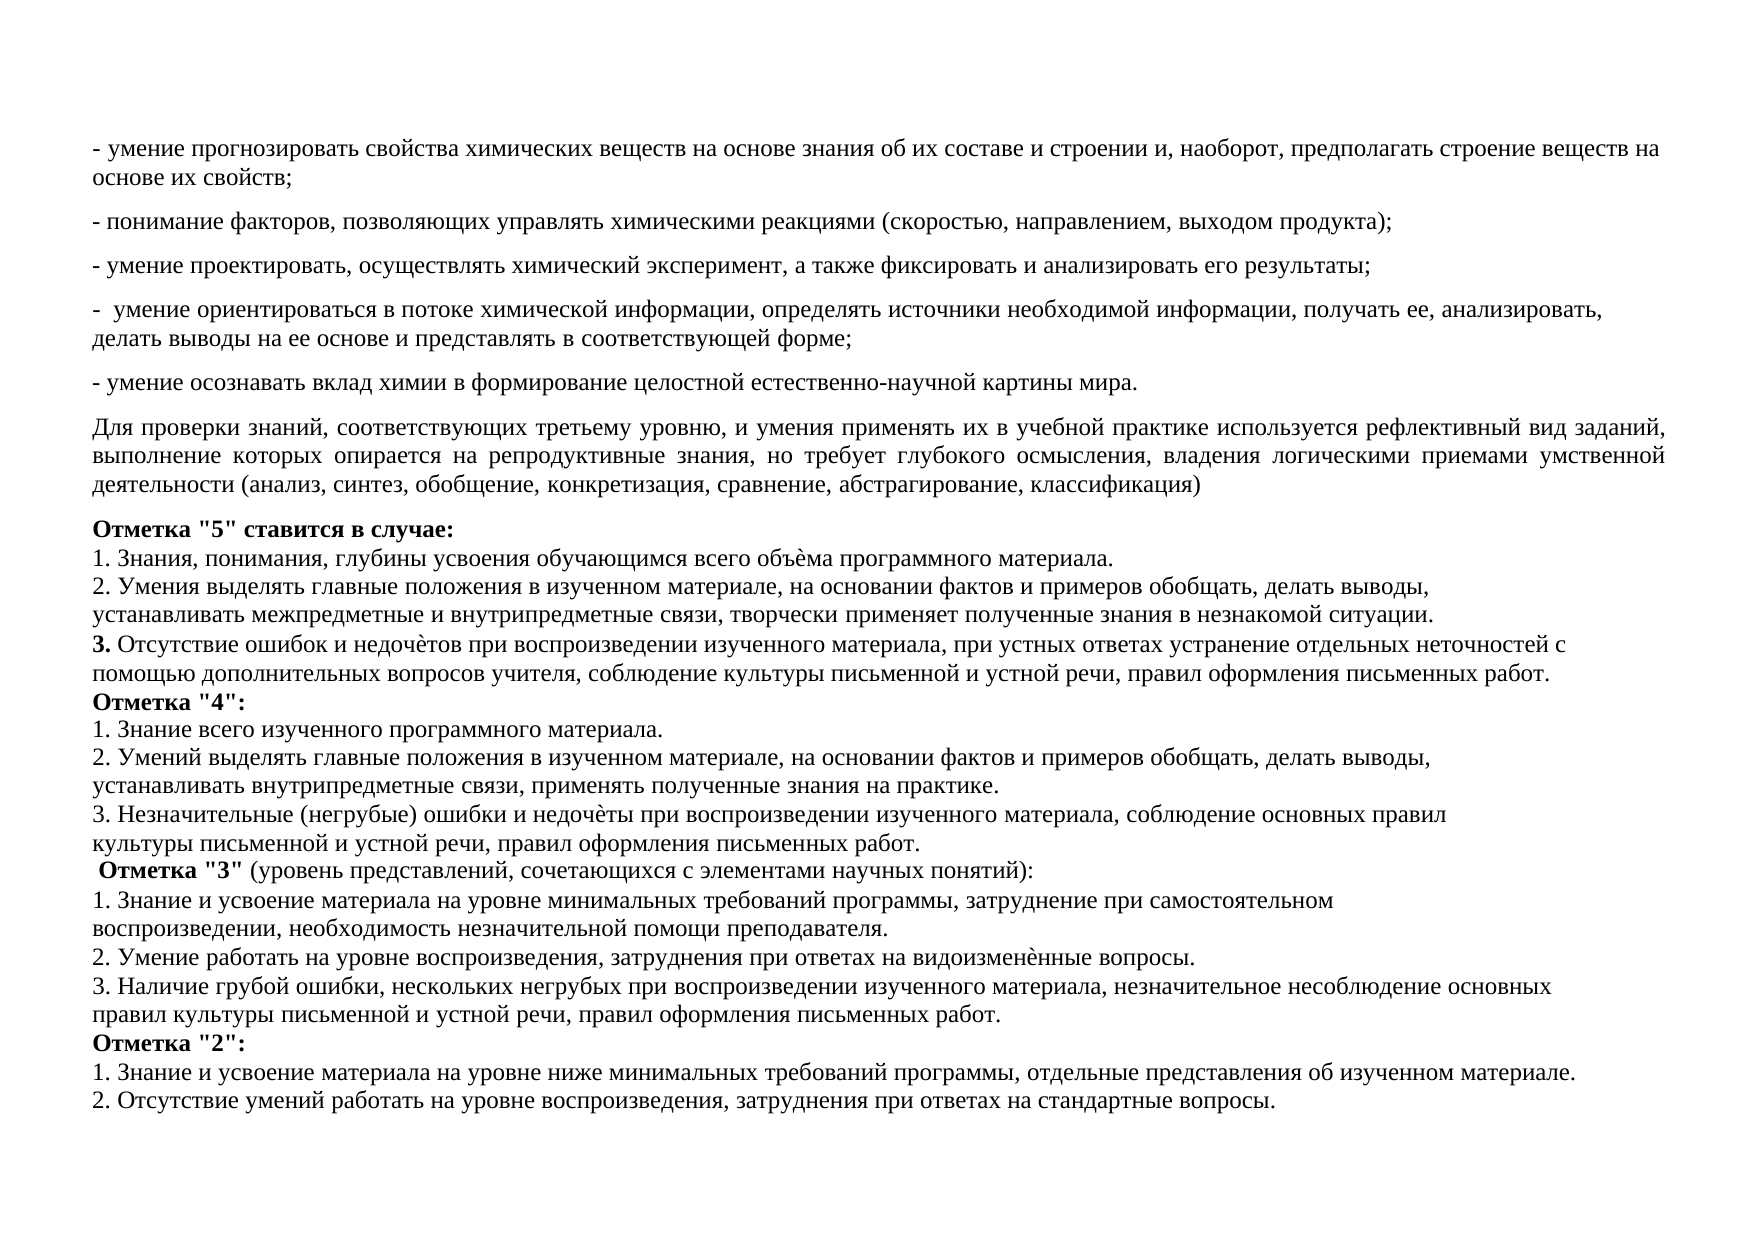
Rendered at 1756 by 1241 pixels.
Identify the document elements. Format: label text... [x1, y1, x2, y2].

list Знание всего изученного программного материала. [92, 716, 1707, 743]
list умение прогнозировать свойства химических веществ на основе знания об их составе и строении и, наоборот, предполагать строение веществ на основе их свойств; [92, 133, 1661, 191]
list Знание и усвоение материала на уровне ниже минимальных требований программы, отдельные представления об изученном материале. [92, 1057, 1707, 1086]
list Отсутствие ошибок и недочѐтов при воспроизведении изученного материала, при устных ответах устранение отдельных неточностей с помощью дополнительных вопросов учителя, соблюдение культуры письменной и устной речи, правил оформления письменных работ. Отметка "4": [92, 629, 1567, 715]
list понимание факторов, позволяющих управлять химическими реакциями (скоростью, направлением, выходом продукта); [92, 206, 1707, 234]
list Умения выделять главные положения в изученном материале, на основании фактов и примеров обобщать, делать выводы, устанавливать межпредметные и внутрипредметные связи, творчески применяет полученные знания в незнакомой ситуации. [92, 572, 1587, 628]
text Отметка "3" (уровень представлений, сочетающихся с элементами научных понятий): [98, 856, 1707, 885]
list умение проектировать, осуществлять химический эксперимент, а также фиксировать и анализировать его результаты; [92, 250, 1707, 279]
list Знание и усвоение материала на уровне минимальных требований программы, затруднение при самостоятельном воспроизведении, необходимость незначительной помощи преподавателя. [92, 885, 1529, 942]
subtitle Отметка "2": [92, 1029, 1707, 1057]
list умение осознавать вклад химии в формирование целостной естественно-научной картины мира. [92, 367, 1707, 396]
list Умений выделять главные положения в изученном материале, на основании фактов и примеров обобщать, делать выводы, устанавливать внутрипредметные связи, применять полученные знания на практике. [92, 743, 1588, 799]
list Незначительные (негрубые) ошибки и недочѐты при воспроизведении изученного материала, соблюдение основных правил культуры письменной и устной речи, правил оформления письменных работ. [92, 799, 1553, 856]
list Наличие грубой ошибки, нескольких негрубых при воспроизведении изученного материала, незначительное несоблюдение основных правил культуры письменной и устной речи, правил оформления письменных работ. [92, 971, 1631, 1028]
list Умение работать на уровне воспроизведения, затруднения при ответах на видоизменѐнные вопросы. [92, 942, 1707, 971]
list Знания, понимания, глубины усвоения обучающимся всего объѐма программного материала. [92, 543, 1707, 572]
list умение ориентироваться в потоке химической информации, определять источники необходимой информации, получать ее, анализировать, делать выводы на ее основе и представлять в соответствующей форме; [92, 295, 1659, 351]
text Для проверки знаний, соответствующих третьему уровню, и умения применять их в учебной практике используется рефлективный вид заданий, выполнение которых опирается на репродуктивные знания, но требует глубокого осмысления, владения логическими приемами умственной деятельности (анализ, синтез, обобщение, конкретизация, сравнение, абстрагирование, классификация) [92, 412, 1667, 498]
subtitle Отметка "5" ставится в случае: [92, 515, 1707, 543]
list Отсутствие умений работать на уровне воспроизведения, затруднения при ответах на стандартные вопросы. [92, 1086, 1707, 1114]
